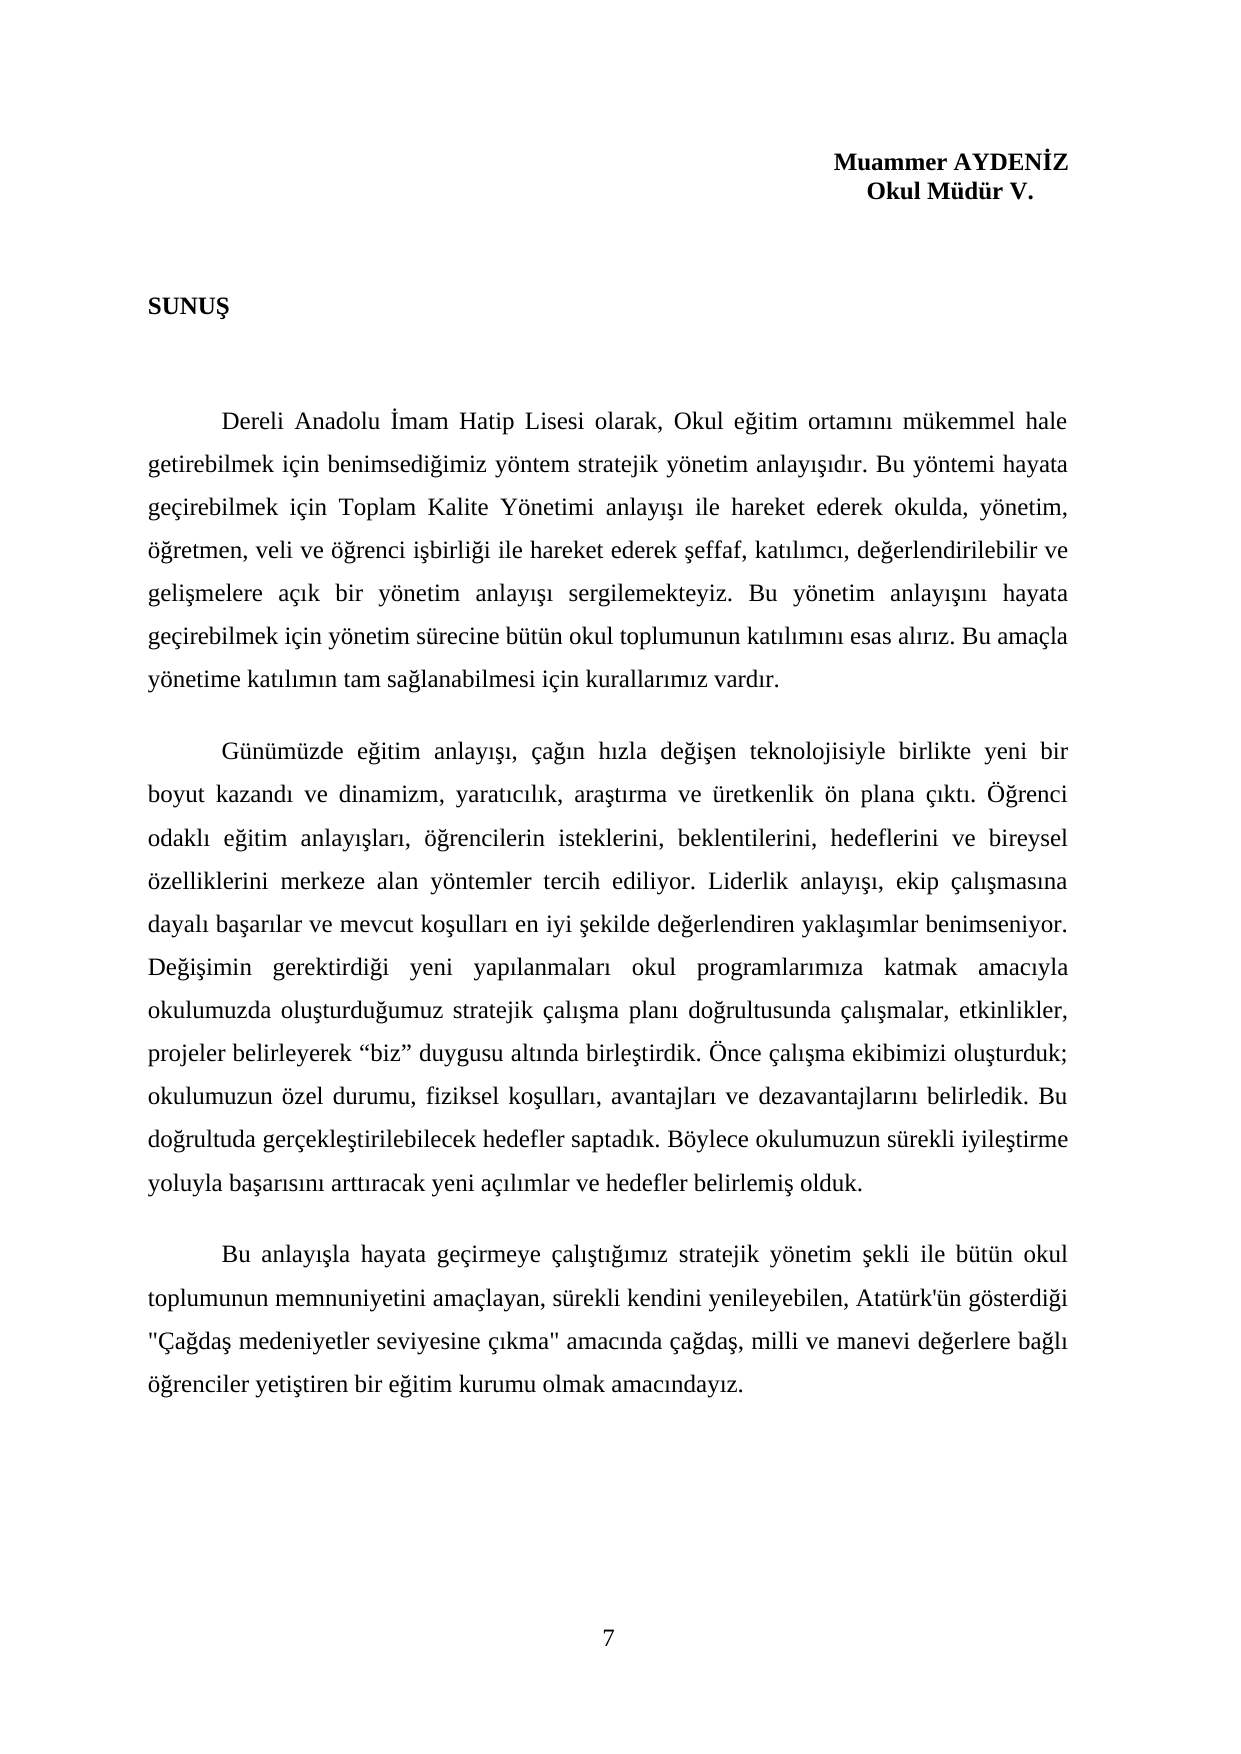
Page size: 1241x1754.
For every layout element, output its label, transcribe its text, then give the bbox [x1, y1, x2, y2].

text Bu anlayışla hayata geçirmeye çalıştığımız stratejik yönetim şekli ile bütün okul toplumunun memnuniyetini amaçlayan, sürekli kendini yenileyebilen, Atatürk'ün gösterdiği "Çağdaş medeniyetler seviyesine çıkma" amacında çağdaş, milli ve manevi değerlere bağlı öğrenciler yetiştiren bir eğitim kurumu olmak amacındayız. [148, 1239, 1069, 1398]
text SUNUŞ [148, 291, 1069, 319]
text Dereli Anadolu İmam Hatip Lisesi olarak, Okul eğitim ortamını mükemmel hale getirebilmek için benimsediğimiz yöntem stratejik yönetim anlayışıdır. Bu yöntemi hayata geçirebilmek için Toplam Kalite Yönetimi anlayışı ile hareket ederek okulda, yönetim, öğretmen, veli ve öğrenci işbirliği ile hareket ederek şeffaf, katılımcı, değerlendirilebilir ve gelişmelere açık bir yönetim anlayışı sergilemekteyiz. Bu yönetim anlayışını hayata geçirebilmek için yönetim sürecine bütün okul toplumunun katılımını esas alırız. Bu amaçla yönetime katılımın tam sağlanabilmesi için kurallarımız vardır. [148, 406, 1069, 693]
text Okul Müdür V. [148, 176, 1069, 204]
text Muammer AYDENİZ [148, 147, 1069, 176]
text Günümüzde eğitim anlayışı, çağın hızla değişen teknolojisiyle birlikte yeni bir boyut kazandı ve dinamizm, yaratıcılık, araştırma ve üretkenlik ön plana çıktı. Öğrenci odaklı eğitim anlayışları, öğrencilerin isteklerini, beklentilerini, hedeflerini ve bireysel özelliklerini merkeze alan yöntemler tercih ediliyor. Liderlik anlayışı, ekip çalışmasına dayalı başarılar ve mevcut koşulları en iyi şekilde değerlendiren yaklaşımlar benimseniyor. Değişimin gerektirdiği yeni yapılanmaları okul programlarımıza katmak amacıyla okulumuzda oluşturduğumuz stratejik çalışma planı doğrultusunda çalışmalar, etkinlikler, projeler belirleyerek “biz” duygusu altında birleştirdik. Önce çalışma ekibimizi oluşturduk; okulumuzun özel durumu, fiziksel koşulları, avantajları ve dezavantajlarını belirledik. Bu doğrultuda gerçekleştirilebilecek hedefler saptadık. Böylece okulumuzun sürekli iyileştirme yoluyla başarısını arttıracak yeni açılımlar ve hedefler belirlemiş olduk. [148, 736, 1069, 1196]
